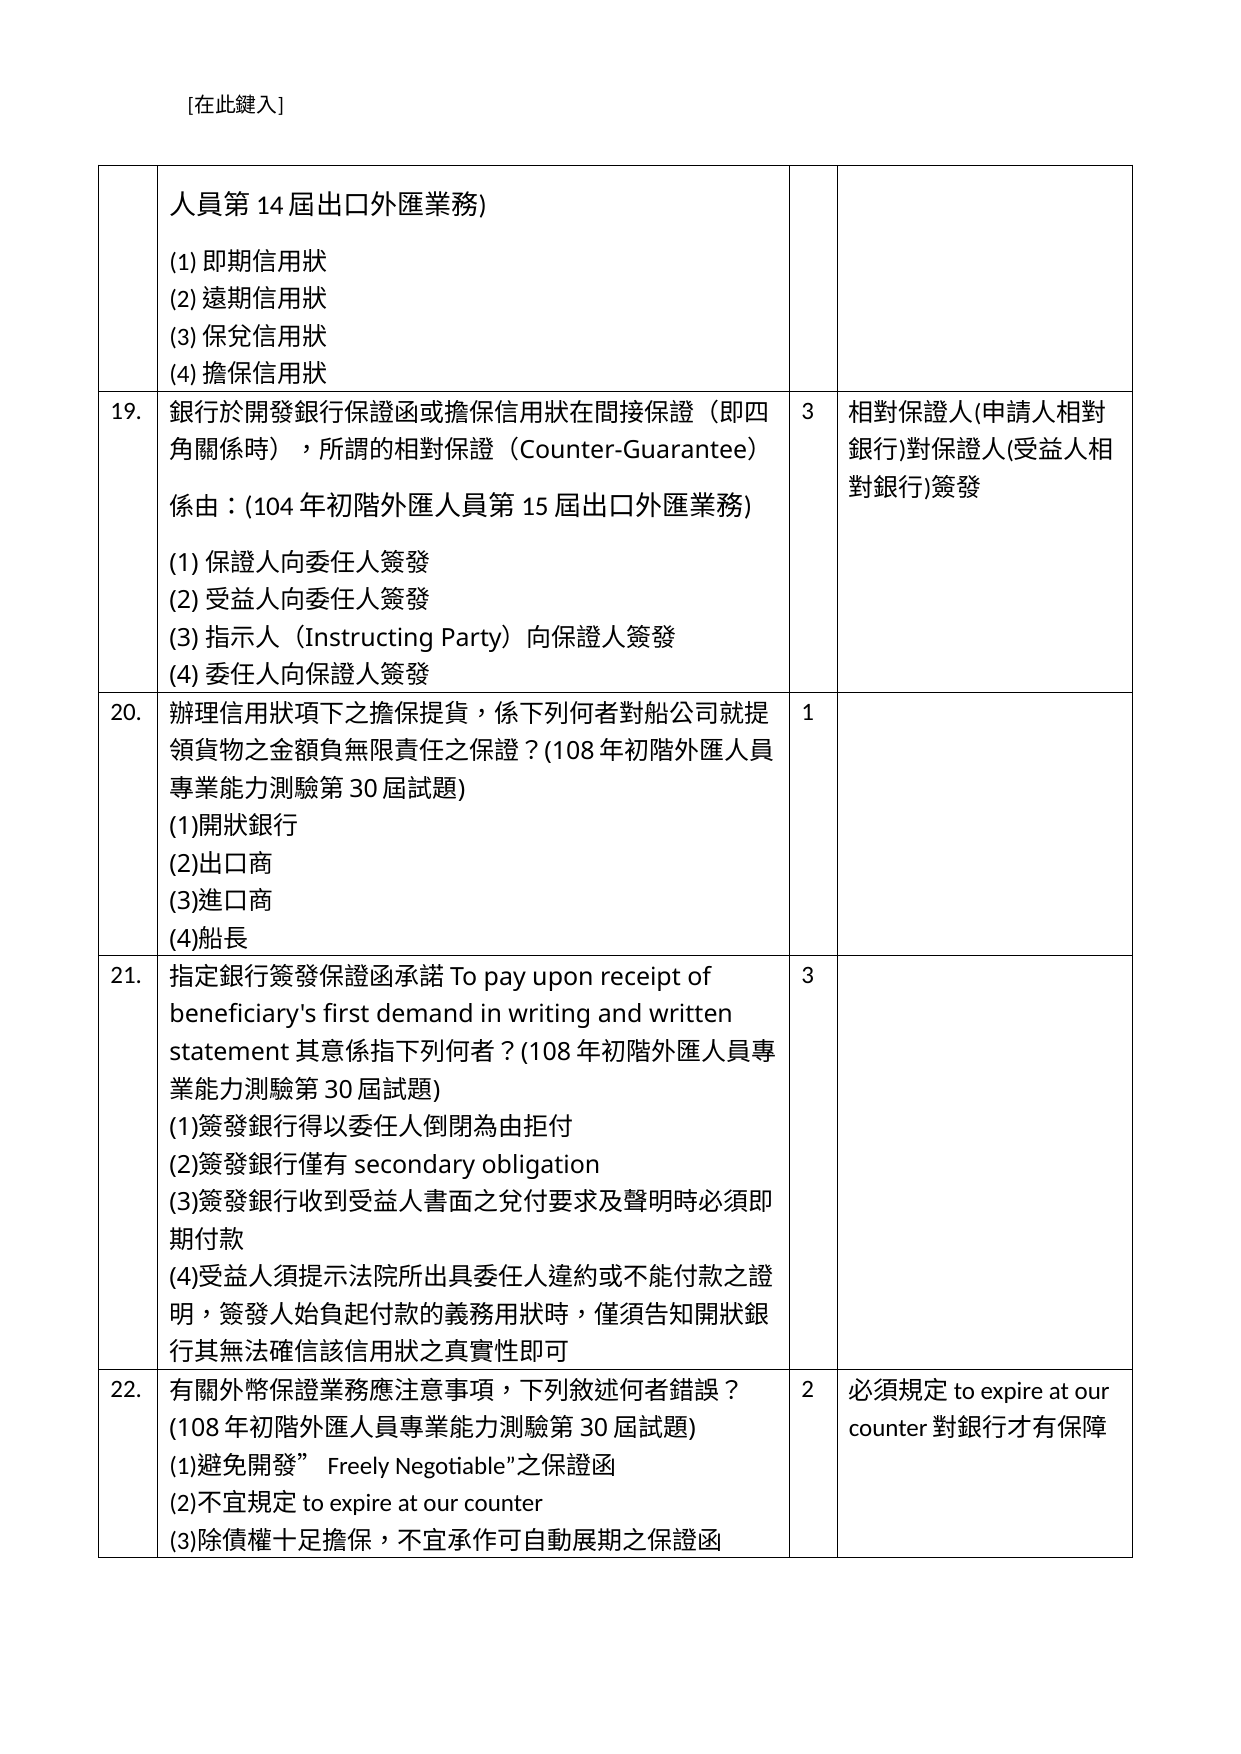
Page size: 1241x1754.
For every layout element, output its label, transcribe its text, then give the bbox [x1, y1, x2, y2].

table_cell 2 [790, 1370, 837, 1557]
table_cell 22. [99, 1370, 157, 1557]
table_cell 20. [99, 693, 157, 955]
table_cell 3 [790, 166, 837, 391]
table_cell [838, 1370, 1132, 1557]
table_cell 相對保證人(申請人相對銀行)對保證人(受益人相對銀行)簽發 [838, 392, 1132, 692]
table_cell 21. [99, 956, 157, 1369]
table_cell 辦理信用狀項下之擔保提貨，係下列何者對船公司就提領貨物之金額負無限責任之保證？(108年初階外匯人員專業能力測驗第30屆試題) (1)開狀銀行 (2)出口商 (3)進口商 (4)船長 [158, 693, 789, 955]
table_cell 18 [99, 166, 157, 391]
table_cell 3 [790, 392, 837, 692]
table_cell 指定銀行簽發保證函承諾 To pay upon receipt of beneficiary's first demand in writing and written statement 其意係指下列何者？(108年初階外匯人員專業能力測驗第30屆試題) (1)簽發銀行得以委任人倒閉為由拒付 (2)簽發銀行僅有 secondary obligation (3)簽發銀行收到受益人書面之兌付要求及聲明時必須即期付款 (4)受益人須提示法院所出具委任人違約或不能付款之證明，簽發人始負起付款的義務用狀時，僅須告知開狀銀行其無法確信該信用狀之真實性即可 [158, 956, 789, 1369]
table_cell 銀行於開發銀行保證函或擔保信用狀在間接保證（即四角關係時），所謂的相對保證（Counter-Guarantee）係由：(104年初階外匯人員第15屆出口外匯業務) (1) 保證人向委任人簽發 (2) 受益人向委任人簽發 (3) 指示人（Instructing Party）向保證人簽發 (4) 委任人向保證人簽發 [158, 392, 789, 692]
table_cell 19. [99, 392, 157, 692]
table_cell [838, 166, 1132, 391]
table_cell 3 [790, 956, 837, 1369]
table_cell 1 [790, 693, 837, 955]
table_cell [158, 1370, 789, 1557]
table_cell [838, 693, 1132, 955]
table_cell [838, 956, 1132, 1369]
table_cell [158, 166, 789, 391]
